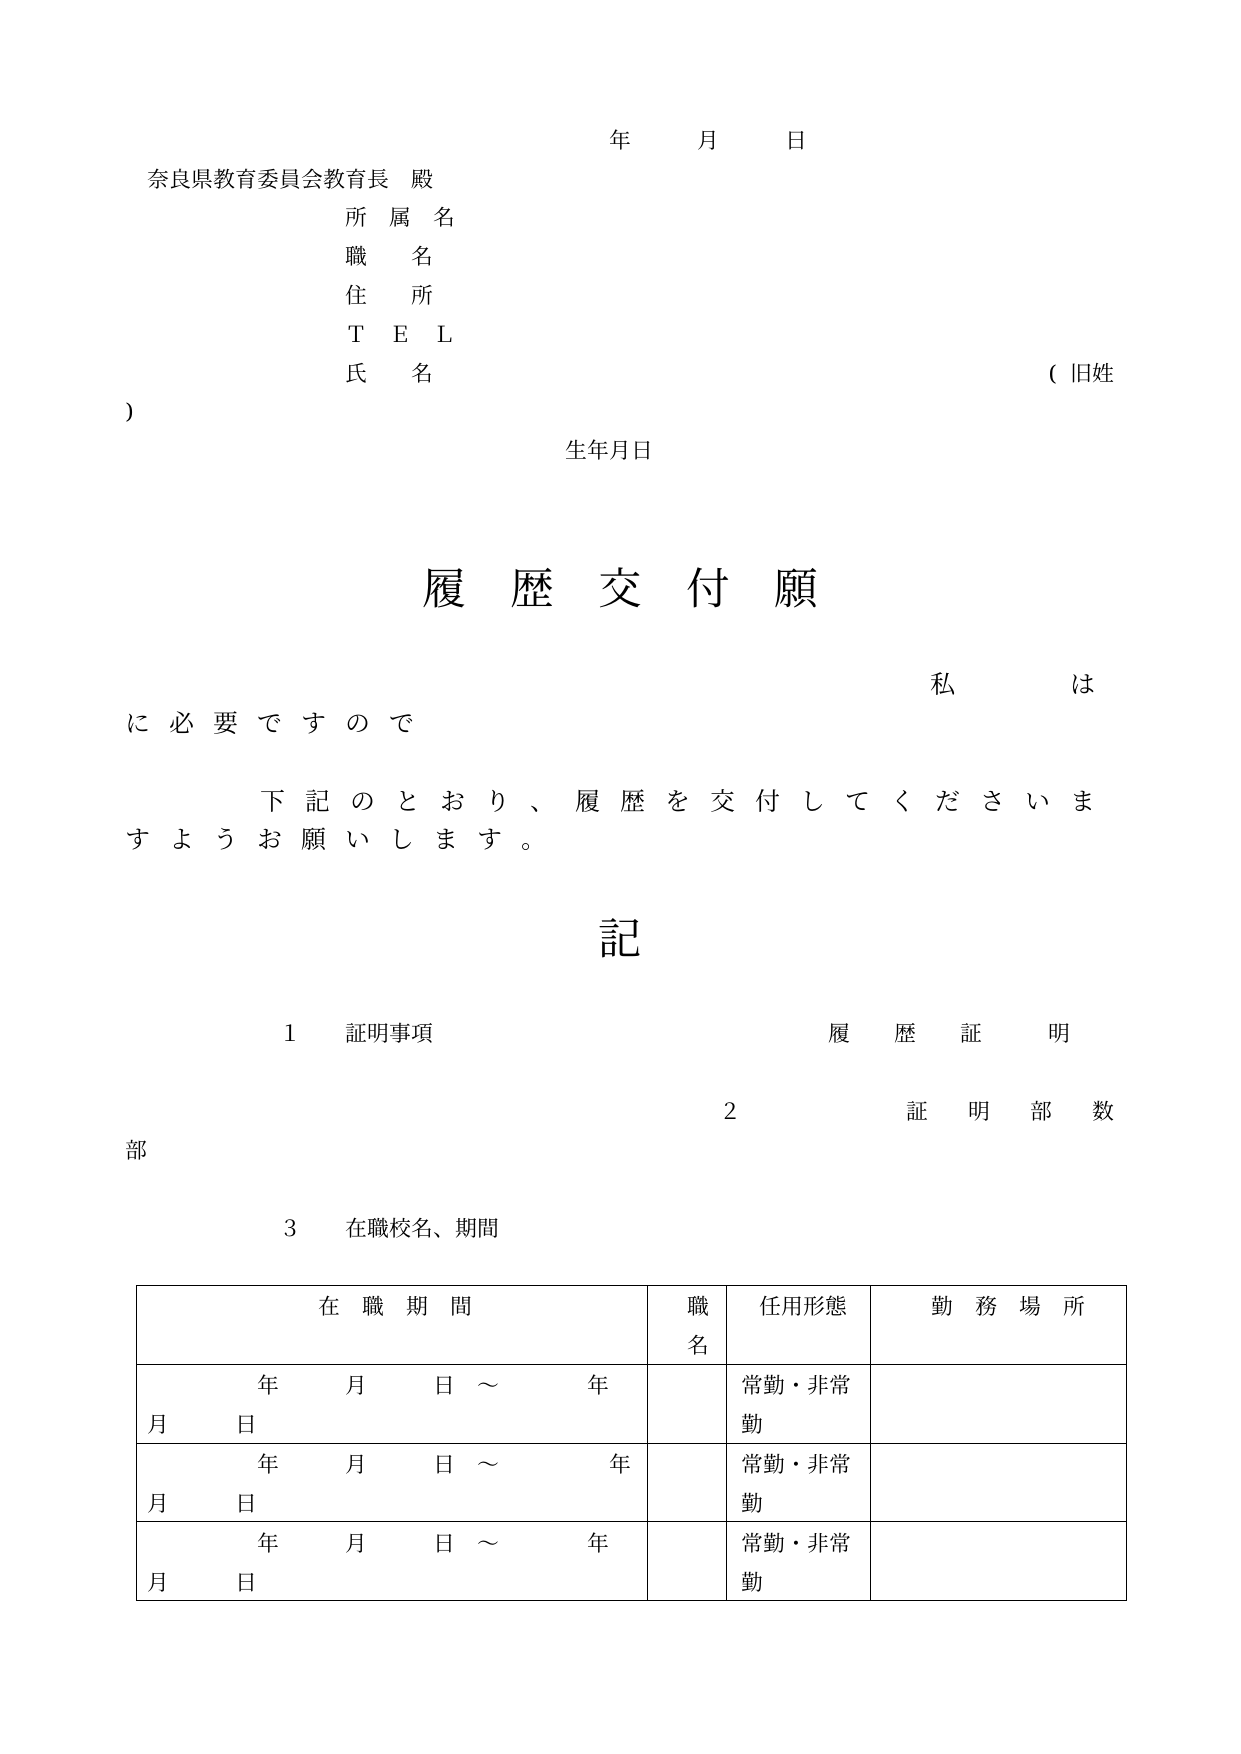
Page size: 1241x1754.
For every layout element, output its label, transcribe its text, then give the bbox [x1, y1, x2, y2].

table_cell [648, 1365, 726, 1442]
table_cell 常勤・非常勤 [727, 1522, 870, 1600]
table_header 勤 務 場 所 [871, 1286, 1126, 1364]
text 奈良県教育委員会教育長 殿 [126, 158, 1114, 197]
table_cell 常勤・非常勤 [727, 1365, 870, 1442]
table_header 在 職 期 間 [137, 1286, 647, 1364]
text 氏 名 (旧姓 ) [126, 352, 1114, 430]
text 生年月日 [126, 430, 1114, 469]
table_cell 年 月 日 ～ 年 月 日 [137, 1365, 647, 1442]
text 履 歴 交 付 願 [126, 547, 1114, 624]
table_cell 年 月 日 ～ 年 月 日 [137, 1522, 647, 1600]
table_cell 常勤・非常勤 [727, 1444, 870, 1521]
text １ 証明事項 履 歴 証 明 [126, 1013, 1114, 1052]
text 住 所 [126, 275, 1114, 313]
table_cell [871, 1444, 1126, 1521]
table_header 任用形態 [727, 1286, 870, 1364]
text 記 [126, 896, 1114, 974]
text 所 属 名 [126, 197, 1114, 236]
text 職 名 [126, 236, 1114, 275]
table_cell [871, 1365, 1126, 1442]
text 下記のとおり、履歴を交付してくださいますようお願いします。 [126, 780, 1114, 857]
text 年 月 日 [126, 119, 1114, 158]
text ３ 在職校名、期間 [126, 1207, 1114, 1246]
text ２ 証明部数 部 [126, 1091, 1114, 1168]
table_header 職 名 [648, 1286, 726, 1364]
text 私は に必要ですので [126, 663, 1114, 741]
table_cell 年 月 日 ～ 年 月 日 [137, 1444, 647, 1521]
table_cell [648, 1522, 726, 1600]
table_cell [871, 1522, 1126, 1600]
text Ｔ Ｅ Ｌ [126, 313, 1114, 352]
table_cell [648, 1444, 726, 1521]
